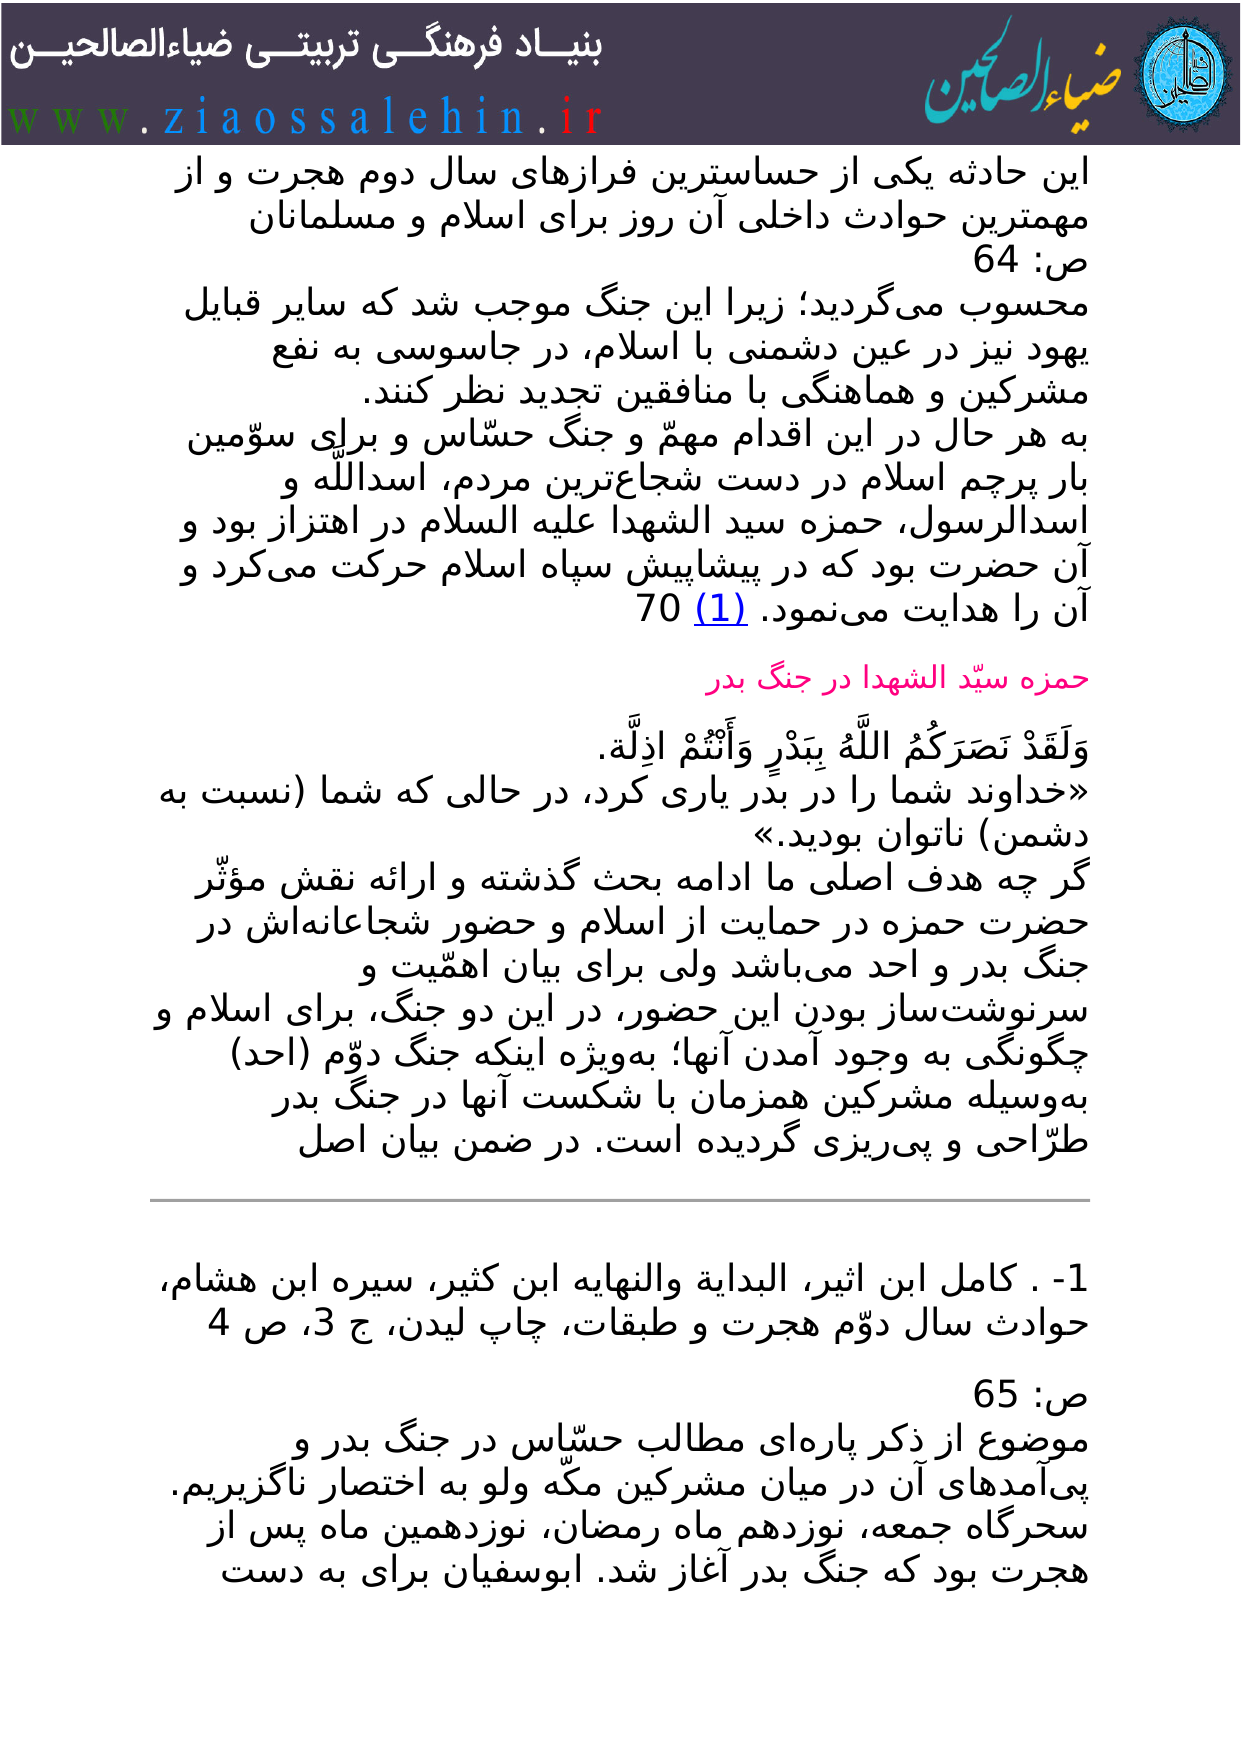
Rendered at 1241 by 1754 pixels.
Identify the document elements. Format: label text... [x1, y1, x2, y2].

picture [1, 3, 1241, 145]
text ص: 64 محسوب می‌گردید؛ زیرا این جنگ موجب شد که سایر قبایل یهود نیز در عین دشمنی با اسلام، در جاسوسی به نفع مشرکین و هماهنگی با منافقین تجدید نظر کنند. به هر حال در این اقدام مهمّ و جنگ حسّاس و برای سوّمین بار پرچم اسلام در دست شجاع‌ترین مردم، اسداللَّه و اسدالرسول، حمزه سید الشهدا علیه السلام در اهتزاز بود و آن حضرت بود که در پیشاپیش سپاه اسلام حرکت می‌کرد و آن را هدایت می‌نمود. (1) 70 [150, 237, 1090, 630]
subtitle حمزه سیّد الشهدا در جنگ بدر [150, 659, 1090, 696]
text وَلَقَدْ نَصَرَکُمُ اللَّهُ بِبَدْرٍ وَأَنْتُمْ اذِلَّة. «خداوند شما را در بدر یاری کرد، در حالی که شما (نسبت به دشمن) ناتوان بودید.» گر چه هدف اصلی ما ادامه بحث گذشته و ارائه نقش مؤثّر حضرت حمزه در حمایت از اسلام و حضور شجاعانه‌اش در جنگ بدر و احد می‌باشد ولی برای بیان اهمّیت و سرنوشت‌ساز بودن این حضور، در این دو جنگ، برای اسلام و چگونگی به وجود آمدن آنها؛ به‌ویژه اینکه جنگ دوّم (احد) به‌وسیله مشرکین همزمان با شکست آنها در جنگ بدر طرّاحی و پی‌ریزی گردیده است. در ضمن بیان اصل [150, 725, 1090, 1161]
text 1- . کامل ابن اثیر، البدایة والنهایه ابن کثیر، سیره ابن هشام، حوادث سال دوّم هجرت و طبقات، چاپ لیدن، ج 3، ص 4 [150, 1257, 1090, 1344]
